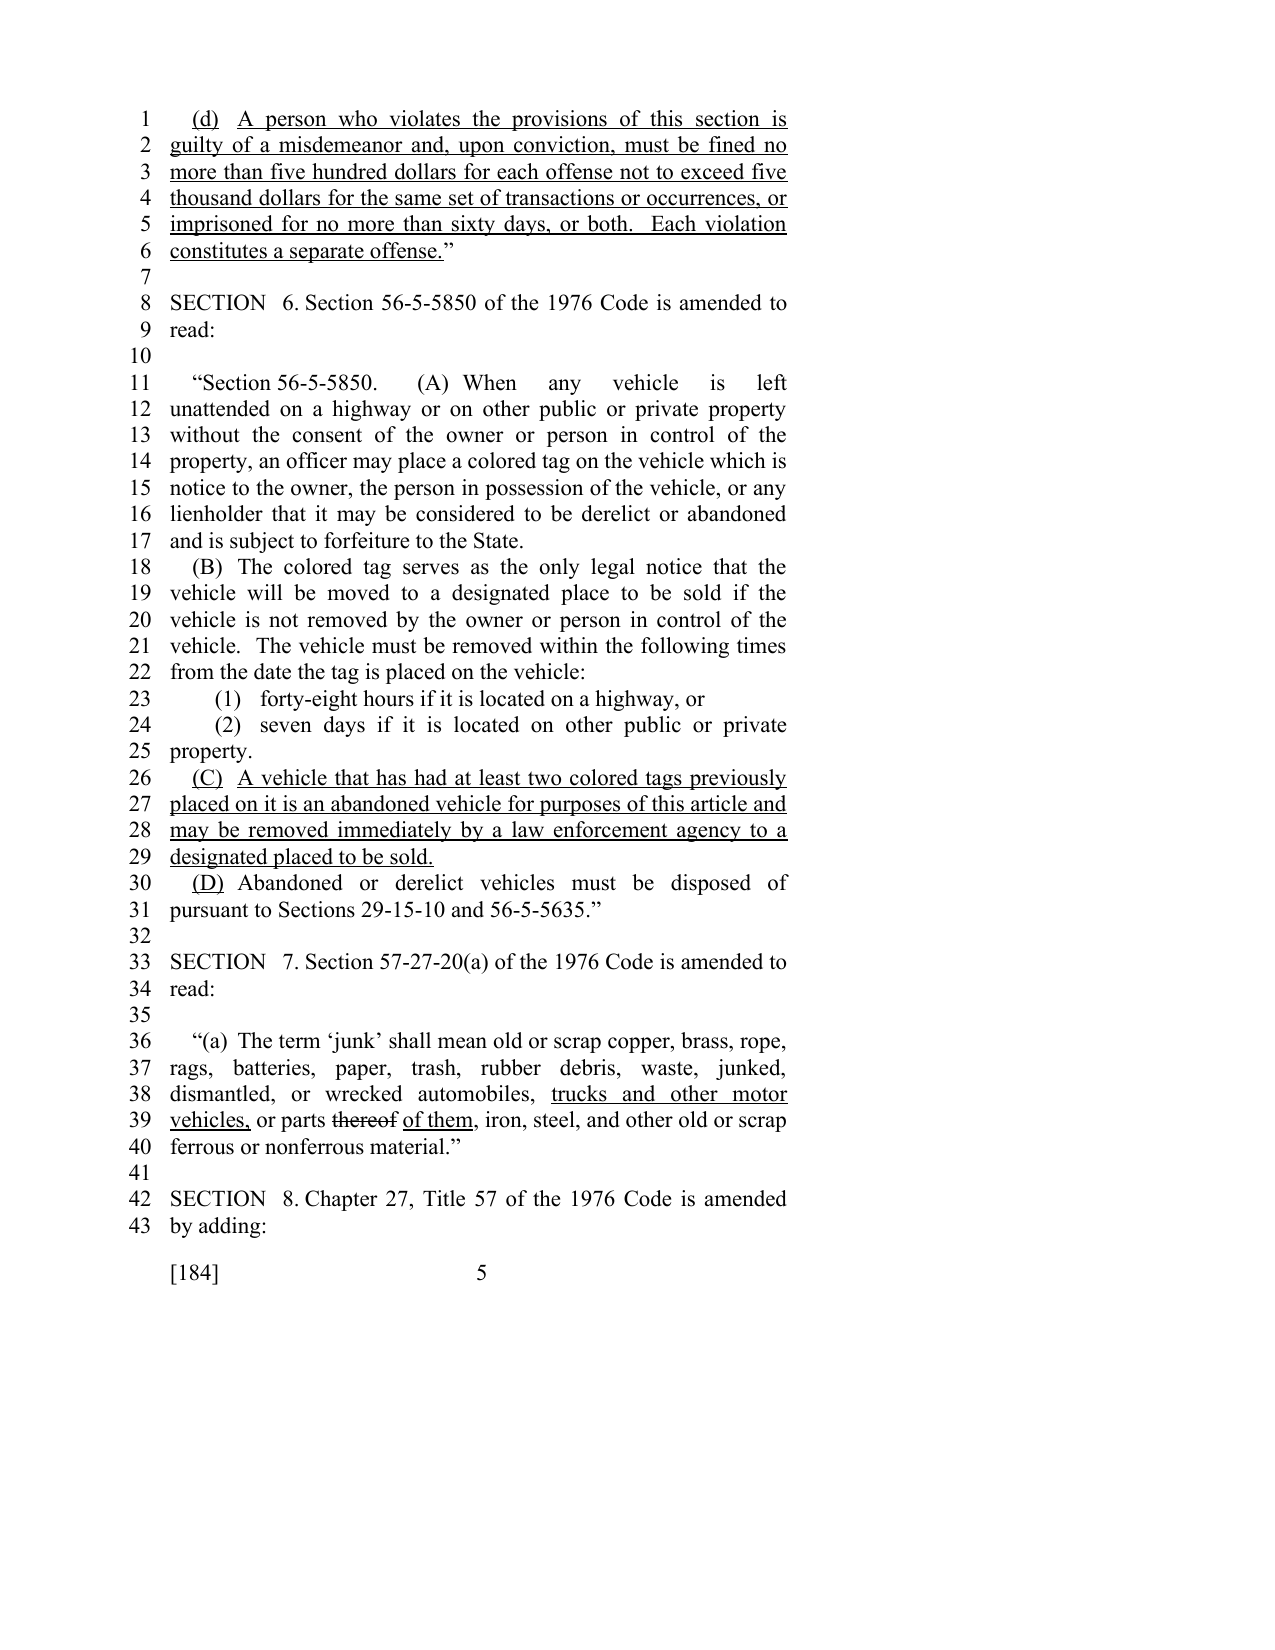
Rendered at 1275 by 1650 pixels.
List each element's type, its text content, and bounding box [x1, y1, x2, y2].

text “Section 56-5-5850. (A) When any vehicle is left unattended on a highway or on other public or private property without the consent of the owner or person in control of the property, an officer may place a colored tag on the vehicle which is notice to the owner, the person in possession of the vehicle, or any lienholder that it may be considered to be derelict or abandoned and is subject to forfeiture to the State. [169, 368, 787, 553]
text SECTION 7. Section 57-27-20(a) of the 1976 Code is amended to read: [169, 948, 787, 1001]
text (1) forty-eight hours if it is located on a highway, or [169, 685, 787, 711]
text (C) A vehicle that has had at least two colored tags previously placed on it is an abandoned vehicle for purposes of this article and may be removed immediately by a law enforcement agency to a designated placed to be sold. [169, 764, 787, 813]
text (2) seven days if it is located on other public or private property. [169, 711, 787, 764]
text (d) A person who violates the provisions of this section is guilty of a misdemeanor and, upon conviction, must be fined no more than five hundred dollars for each offense not to exceed five thousand dollars for the same set of transactions or occurrences, or imprisoned for no more than sixty days, or both. Each violation constitutes a separate offense.” [169, 105, 787, 154]
text SECTION 8. Chapter 27, Title 57 of the 1976 Code is amended by adding: [169, 1186, 787, 1238]
text “(a) The term ‘junk’ shall mean old or scrap copper, brass, rope, rags, batteries, paper, trash, rubber debris, waste, junked, dismantled, or wrecked automobiles, trucks and other motor vehicles, or parts thereof of them, iron, steel, and other old or scrap ferrous or nonferrous material.” [169, 1027, 787, 1159]
text (D) Abandoned or derelict vehicles must be disposed of pursuant to Sections 29-15-10 and 56-5-5635.” [169, 869, 787, 922]
text (C) A vehicle that has had at least two colored tags previously placed on it is an abandoned vehicle for purposes of this article and may be removed immediately by a law enforcement agency to a designated placed to be sold. [169, 840, 787, 869]
text (B) The colored tag serves as the only legal notice that the vehicle will be moved to a designated place to be sold if the vehicle is not removed by the owner or person in control of the vehicle. The vehicle must be removed within the following times from the date the tag is placed on the vehicle: [169, 553, 787, 685]
text SECTION 6. Section 56-5-5850 of the 1976 Code is amended to read: [169, 289, 787, 342]
text (C) A vehicle that has had at least two colored tags previously placed on it is an abandoned vehicle for purposes of this article and may be removed immediately by a law enforcement agency to a designated placed to be sold. [169, 814, 787, 839]
